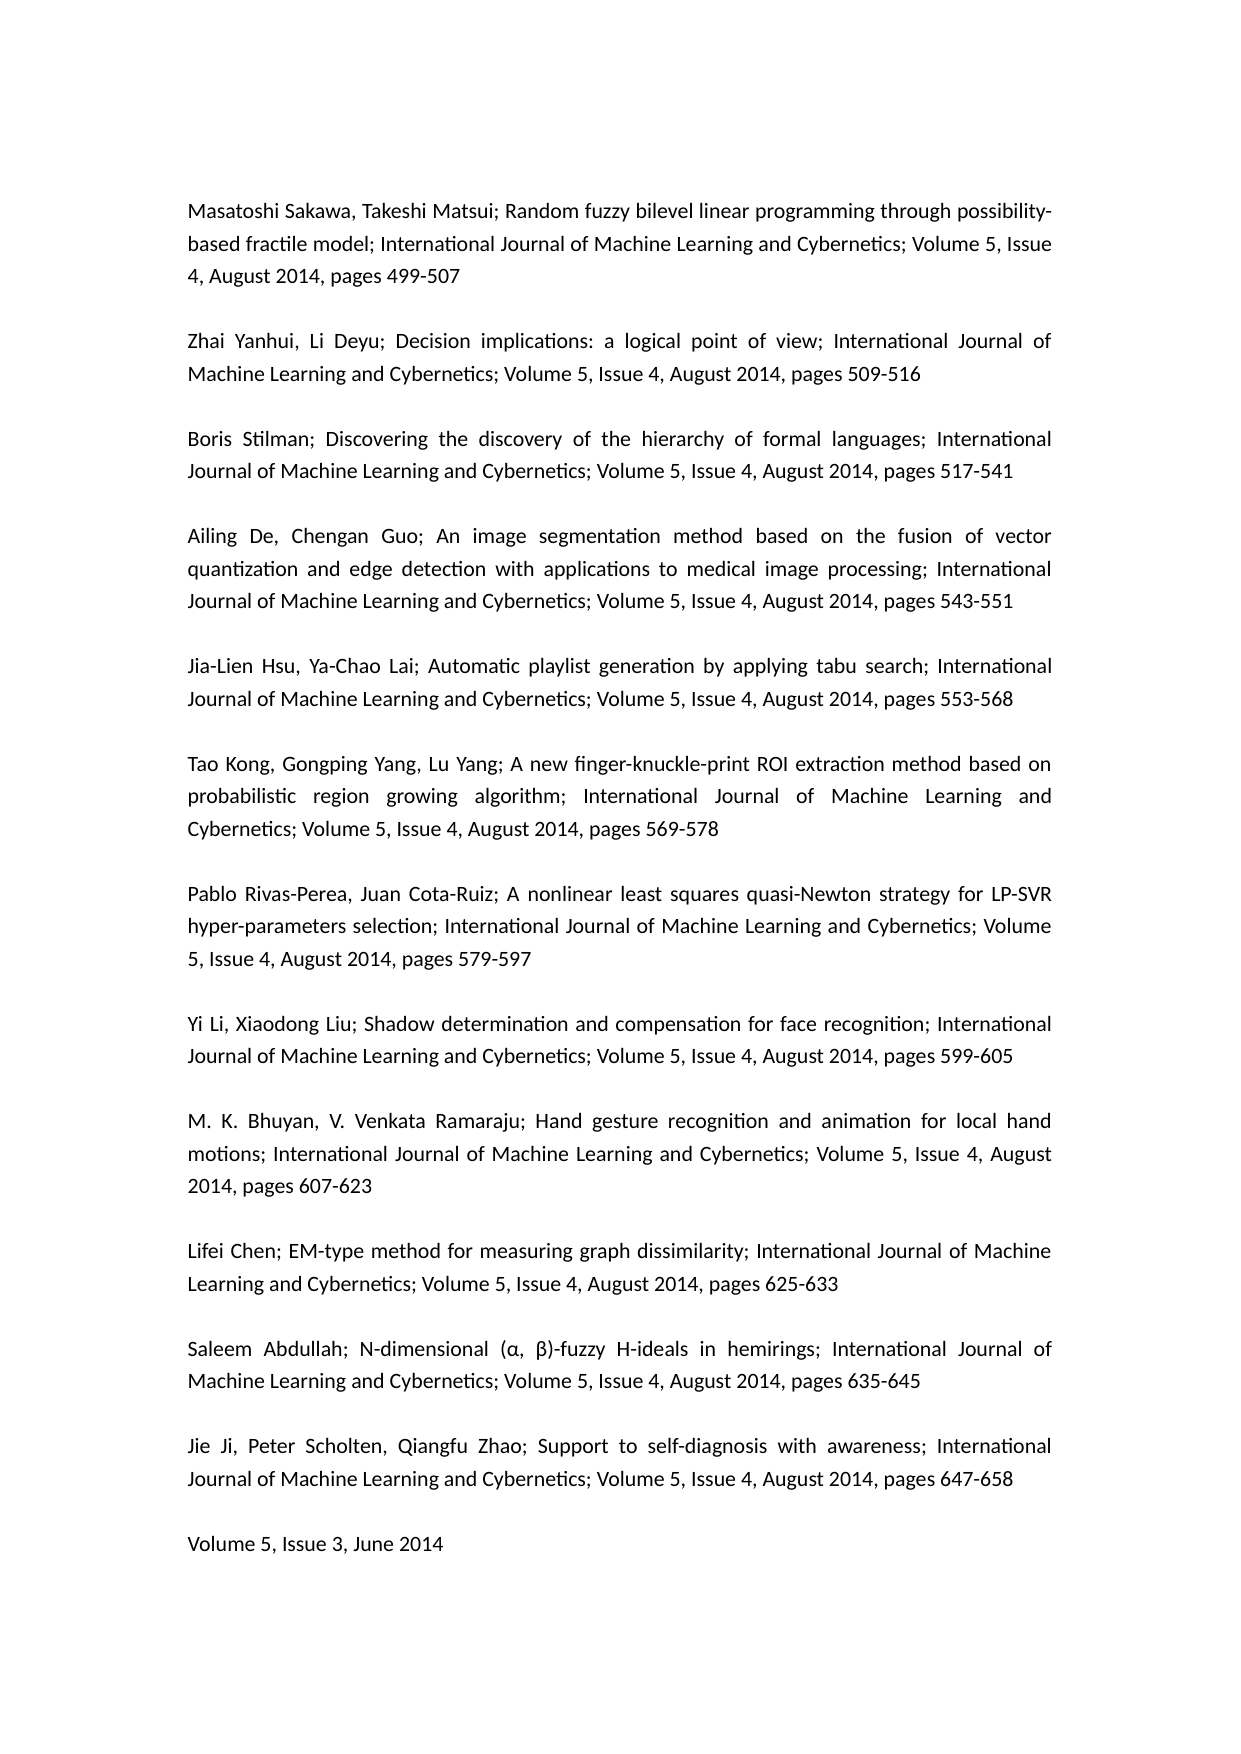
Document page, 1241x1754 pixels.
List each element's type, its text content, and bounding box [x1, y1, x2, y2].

text Ailing De, Chengan Guo; An image segmentation method based on the fusion of vector quantization and edge detection with applications to medical image processing; International Journal of Machine Learning and Cybernetics; Volume 5, Issue 4, August 2014, pages 543-551 [187, 519, 1053, 617]
text Zhai Yanhui, Li Deyu; Decision implications: a logical point of view; International Journal of Machine Learning and Cybernetics; Volume 5, Issue 4, August 2014, pages 509-516 [187, 324, 1053, 389]
text Masatoshi Sakawa, Takeshi Matsui; Random fuzzy bilevel linear programming through possibility-based fractile model; International Journal of Machine Learning and Cybernetics; Volume 5, Issue 4, August 2014, pages 499-507 [187, 194, 1053, 292]
text Jie Ji, Peter Scholten, Qiangfu Zhao; Support to self-diagnosis with awareness; International Journal of Machine Learning and Cybernetics; Volume 5, Issue 4, August 2014, pages 647-658 [187, 1429, 1053, 1494]
text Pablo Rivas-Perea, Juan Cota-Ruiz; A nonlinear least squares quasi-Newton strategy for LP-SVR hyper-parameters selection; International Journal of Machine Learning and Cybernetics; Volume 5, Issue 4, August 2014, pages 579-597 [187, 877, 1053, 974]
text Lifei Chen; EM-type method for measuring graph dissimilarity; International Journal of Machine Learning and Cybernetics; Volume 5, Issue 4, August 2014, pages 625-633 [187, 1234, 1053, 1299]
text Volume 5, Issue 3, June 2014 [187, 1527, 1053, 1559]
text Tao Kong, Gongping Yang, Lu Yang; A new finger-knuckle-print ROI extraction method based on probabilistic region growing algorithm; International Journal of Machine Learning and Cybernetics; Volume 5, Issue 4, August 2014, pages 569-578 [187, 747, 1053, 844]
text M. K. Bhuyan, V. Venkata Ramaraju; Hand gesture recognition and animation for local hand motions; International Journal of Machine Learning and Cybernetics; Volume 5, Issue 4, August 2014, pages 607-623 [187, 1104, 1053, 1202]
text Saleem Abdullah; N-dimensional (α, β)-fuzzy H-ideals in hemirings; International Journal of Machine Learning and Cybernetics; Volume 5, Issue 4, August 2014, pages 635-645 [187, 1332, 1053, 1397]
text Yi Li, Xiaodong Liu; Shadow determination and compensation for face recognition; International Journal of Machine Learning and Cybernetics; Volume 5, Issue 4, August 2014, pages 599-605 [187, 1007, 1053, 1072]
text Jia-Lien Hsu, Ya-Chao Lai; Automatic playlist generation by applying tabu search; International Journal of Machine Learning and Cybernetics; Volume 5, Issue 4, August 2014, pages 553-568 [187, 649, 1053, 714]
text Boris Stilman; Discovering the discovery of the hierarchy of formal languages; International Journal of Machine Learning and Cybernetics; Volume 5, Issue 4, August 2014, pages 517-541 [187, 422, 1053, 487]
